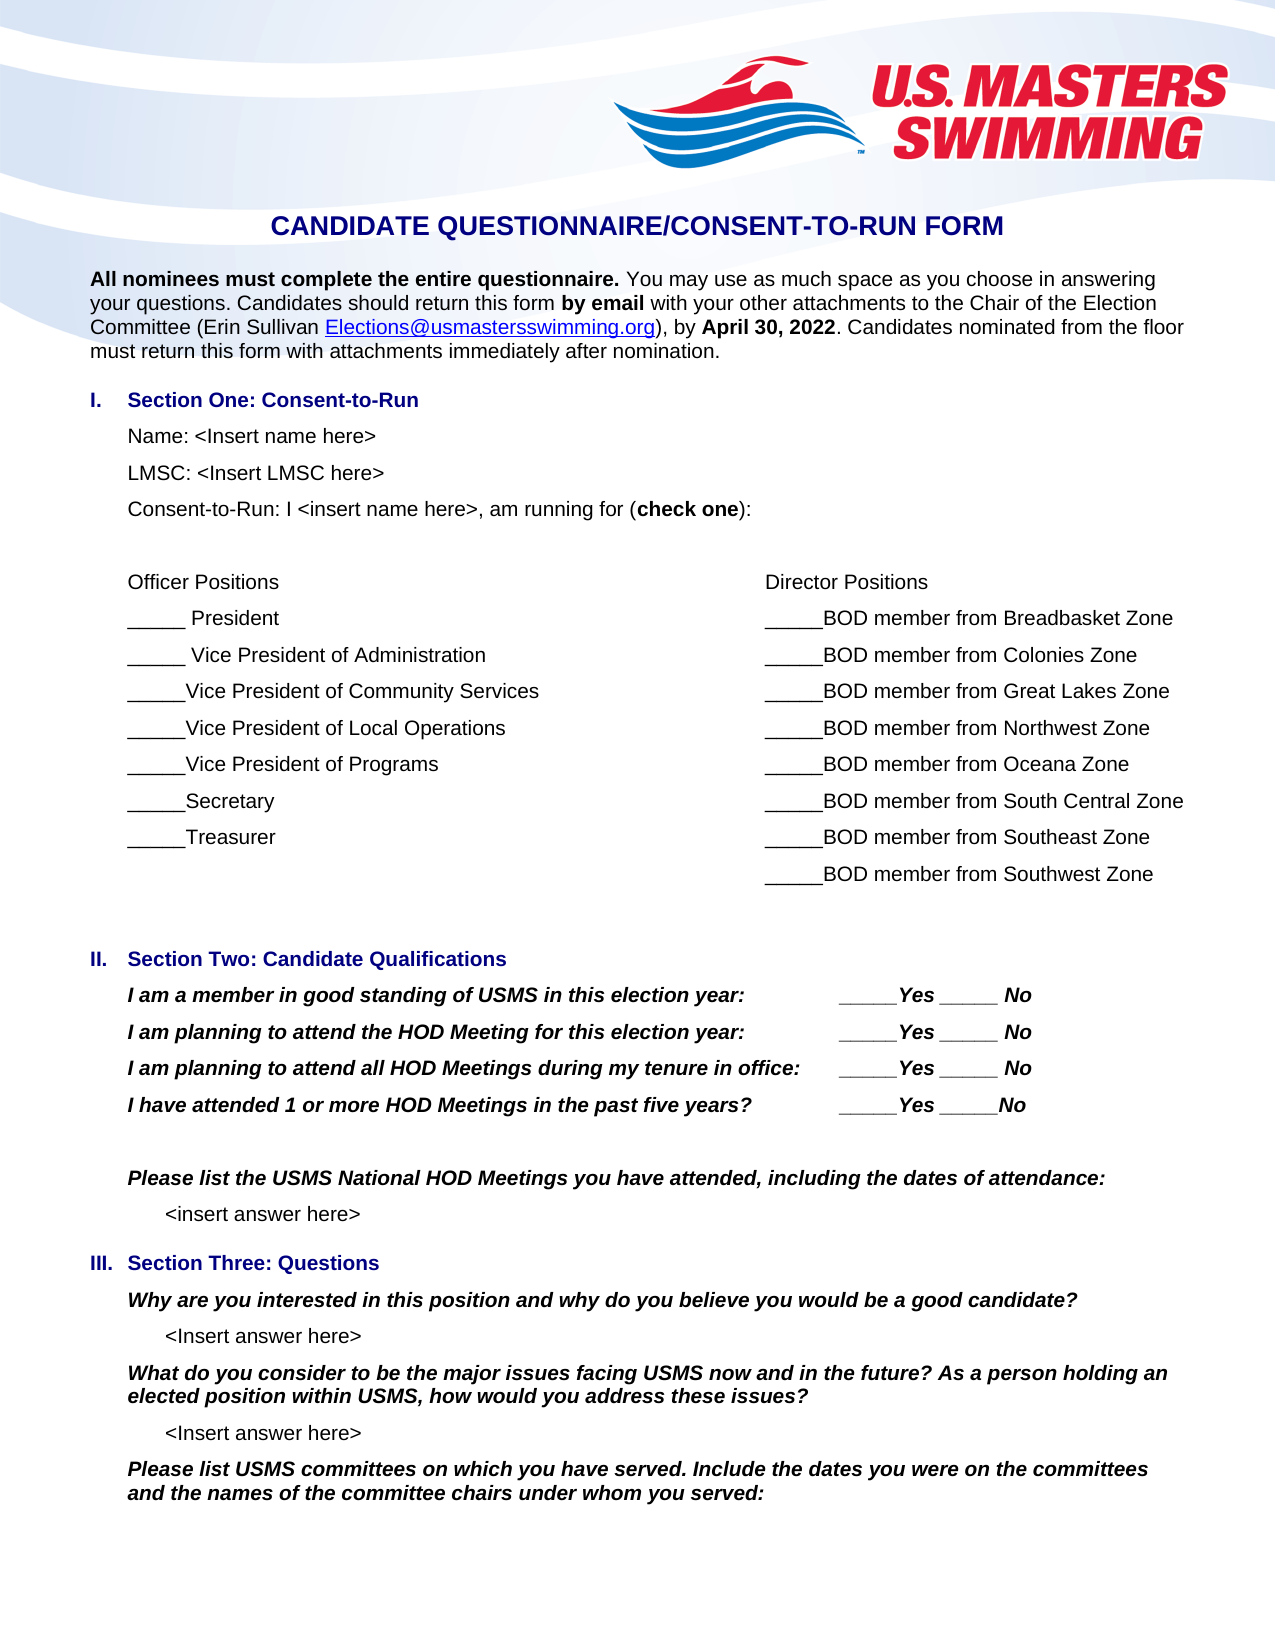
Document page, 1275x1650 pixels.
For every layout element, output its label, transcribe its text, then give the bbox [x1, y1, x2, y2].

text I am a member in good standing of USMS in this election year: _____Yes _____ No [127, 983, 1185, 1007]
text Consent-to-Run: I <insert name here>, am running for (check one): [127, 497, 1185, 521]
text Please list USMS committees on which you have served. Include the dates you were on the committees and the names of the committee chairs under whom you served: [127, 1457, 1185, 1505]
text LMSC: <Insert LMSC here> [127, 460, 1185, 484]
text I am planning to attend all HOD Meetings during my tenure in office: _____Yes _____ No [127, 1056, 1185, 1080]
text _____Secretary _____BOD member from South Central Zone [127, 788, 1185, 812]
text Officer Positions Director Positions [127, 570, 1185, 594]
text _____Vice President of Community Services _____BOD member from Great Lakes Zone [127, 679, 1185, 703]
text _____ President _____BOD member from Breadbasket Zone [127, 606, 1185, 630]
text I am planning to attend the HOD Meeting for this election year: _____Yes _____ No [127, 1020, 1185, 1044]
list Section One: Consent-to-Run [90, 387, 1185, 411]
text What do you consider to be the major issues facing USMS now and in the future? As a person holding an elected position within USMS, how would you address these issues? [127, 1360, 1185, 1408]
text Section Two: Candidate Qualifications [90, 947, 1185, 971]
text Section Three: Questions [90, 1251, 1185, 1275]
text Please list the USMS National HOD Meetings you have attended, including the dates of attendance: [127, 1166, 1185, 1189]
text Name: <Insert name here> [127, 424, 1185, 448]
text _____Treasurer _____BOD member from Southeast Zone [127, 825, 1185, 849]
text _____BOD member from Southwest Zone [127, 861, 1185, 885]
text _____Vice President of Local Operations _____BOD member from Northwest Zone [127, 716, 1185, 739]
subtitle CANDIDATE QUESTIONNAIRE/CONSENT-TO-RUN FORM [90, 210, 1185, 242]
text _____ Vice President of Administration _____BOD member from Colonies Zone [127, 643, 1185, 667]
text <Insert answer here> [165, 1324, 1185, 1348]
text <Insert answer here> [165, 1421, 1185, 1445]
picture [0, 0, 1275, 374]
text Why are you interested in this position and why do you believe you would be a good candidate? [127, 1287, 1185, 1311]
text All nominees must complete the entire questionnaire. You may use as much space as you choose in answering your questions. Candidates should return this form by email with your other attachments to the Chair of the Election Committee (Erin Sullivan Elections@usmastersswimming.org), by April 30, 2022. Candidates nominated from the floor must return this form with attachments immediately after nomination. [90, 267, 1185, 362]
text _____Vice President of Programs _____BOD member from Oceana Zone [127, 752, 1185, 776]
text <insert answer here> [165, 1202, 1185, 1226]
text I have attended 1 or more HOD Meetings in the past five years? _____Yes _____No [127, 1093, 1185, 1117]
